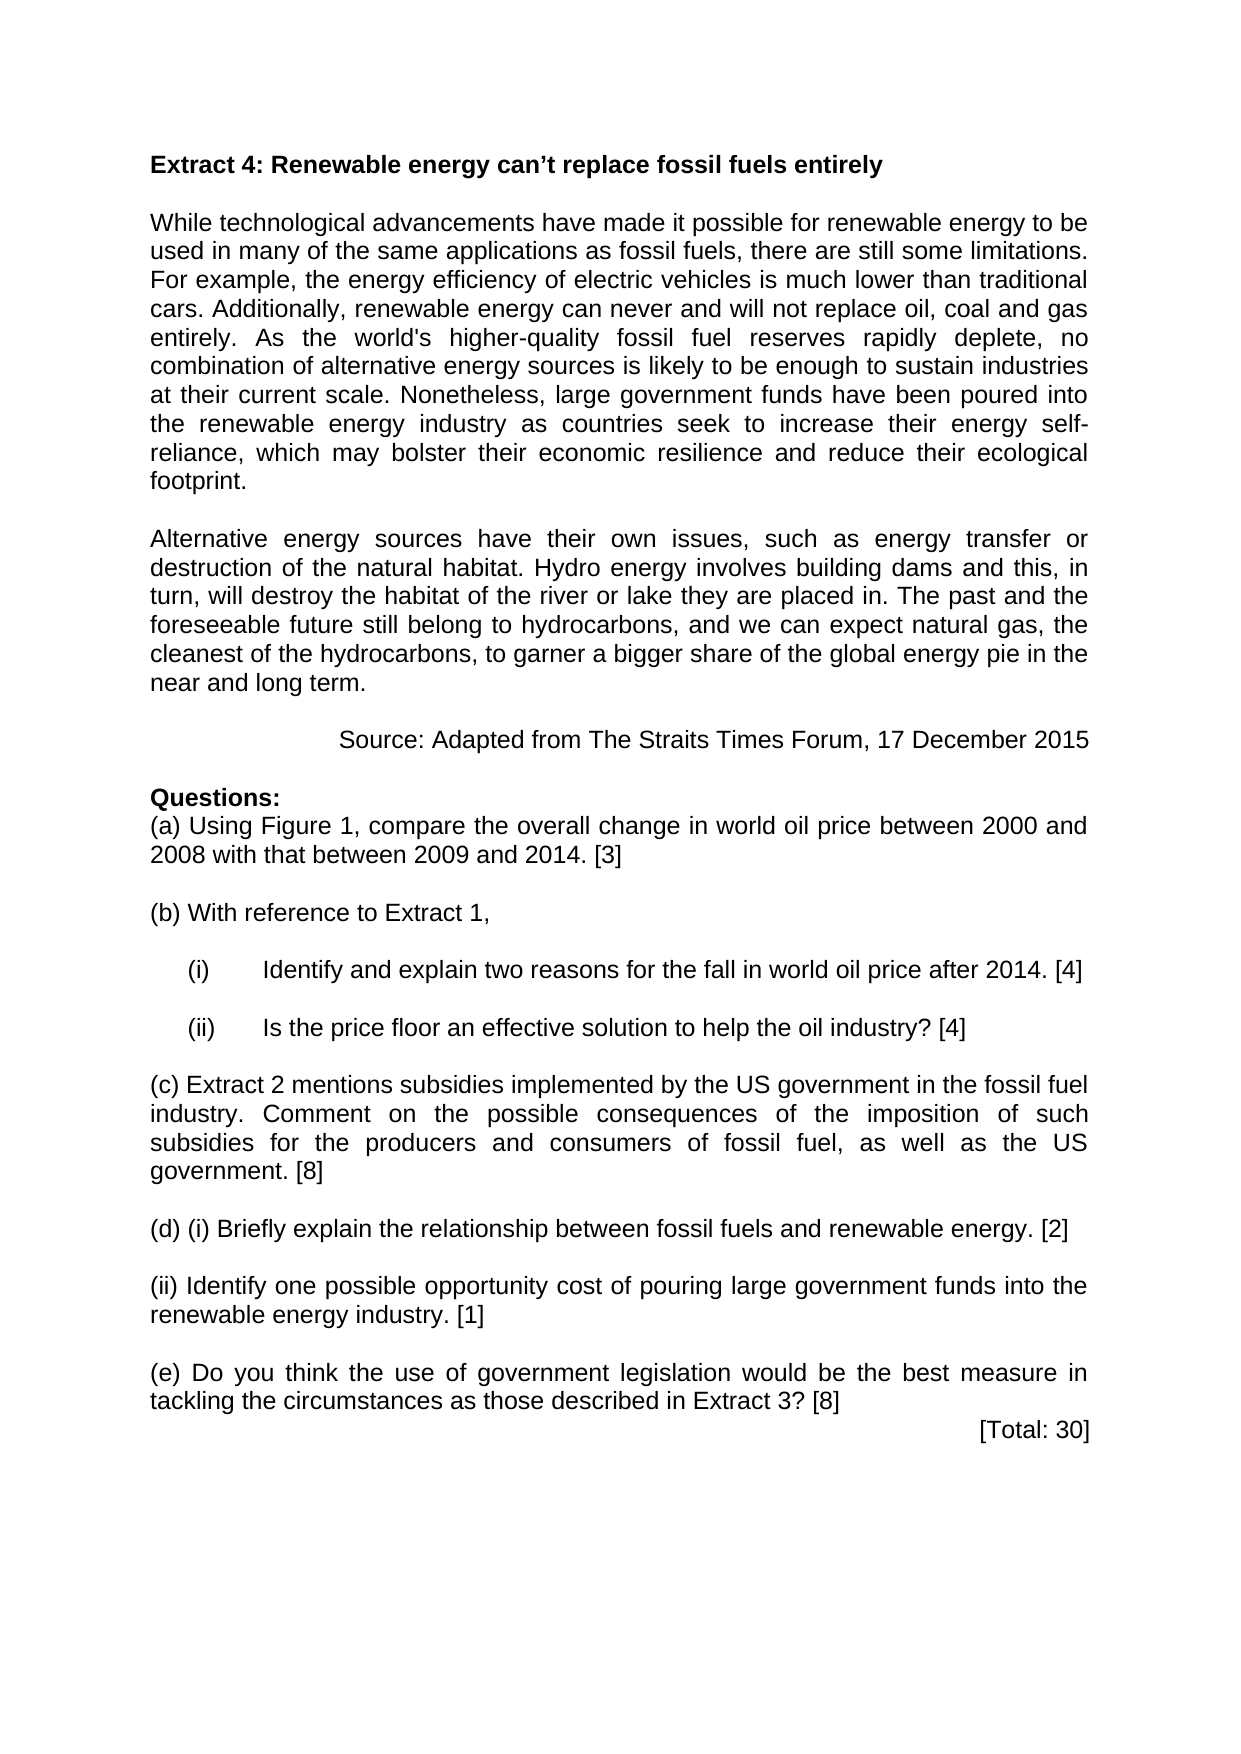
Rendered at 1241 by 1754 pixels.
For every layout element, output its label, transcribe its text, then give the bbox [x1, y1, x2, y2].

text [Total: 30] [150, 1415, 1090, 1444]
text (d) (i) Briefly explain the relationship between fossil fuels and renewable energy. [2] [150, 1214, 1090, 1242]
text Source: Adapted from The Straits Times Forum, 17 December 2015 [150, 725, 1090, 754]
text (c) Extract 2 mentions subsidies implemented by the US government in the fossil fuel industry. Comment on the possible consequences of the imposition of such subsidies for the producers and consumers of fossil fuel, as well as the US government. [8] [150, 1070, 1090, 1185]
text (a) Using Figure 1, compare the overall change in world oil price between 2000 and 2008 with that between 2009 and 2014. [3] [150, 811, 1090, 869]
text (ii) Identify one possible opportunity cost of pouring large government funds into the renewable energy industry. [1] [150, 1271, 1090, 1329]
text (b) With reference to Extract 1, [150, 897, 1090, 926]
list Is the price floor an effective solution to help the oil industry? [4] [187, 1012, 1090, 1041]
text Extract 4: Renewable energy can’t replace fossil fuels entirely [150, 150, 1090, 179]
text Alternative energy sources have their own issues, such as energy transfer or destruction of the natural habitat. Hydro energy involves building dams and this, in turn, will destroy the habitat of the river or lake they are placed in. The past and the foreseeable future still belong to hydrocarbons, and we can expect natural gas, the cleanest of the hydrocarbons, to garner a bigger share of the global energy pie in the near and long term. [150, 524, 1090, 696]
text While technological advancements have made it possible for renewable energy to be used in many of the same applications as fossil fuels, there are still some limitations. For example, the energy efficiency of electric vehicles is much lower than traditional cars. Additionally, renewable energy can never and will not replace oil, coal and gas entirely. As the world's higher-quality fossil fuel reserves rapidly deplete, no combination of alternative energy sources is likely to be enough to sustain industries at their current scale. Nonetheless, large government funds have been poured into the renewable energy industry as countries seek to increase their energy self-reliance, which may bolster their economic resilience and reduce their ecological footprint. [150, 207, 1090, 495]
text (e) Do you think the use of government legislation would be the best measure in tackling the circumstances as those described in Extract 3? [8] [150, 1357, 1090, 1415]
list Identify and explain two reasons for the fall in world oil price after 2014. [4] [187, 955, 1090, 984]
text Questions: [150, 782, 1090, 811]
